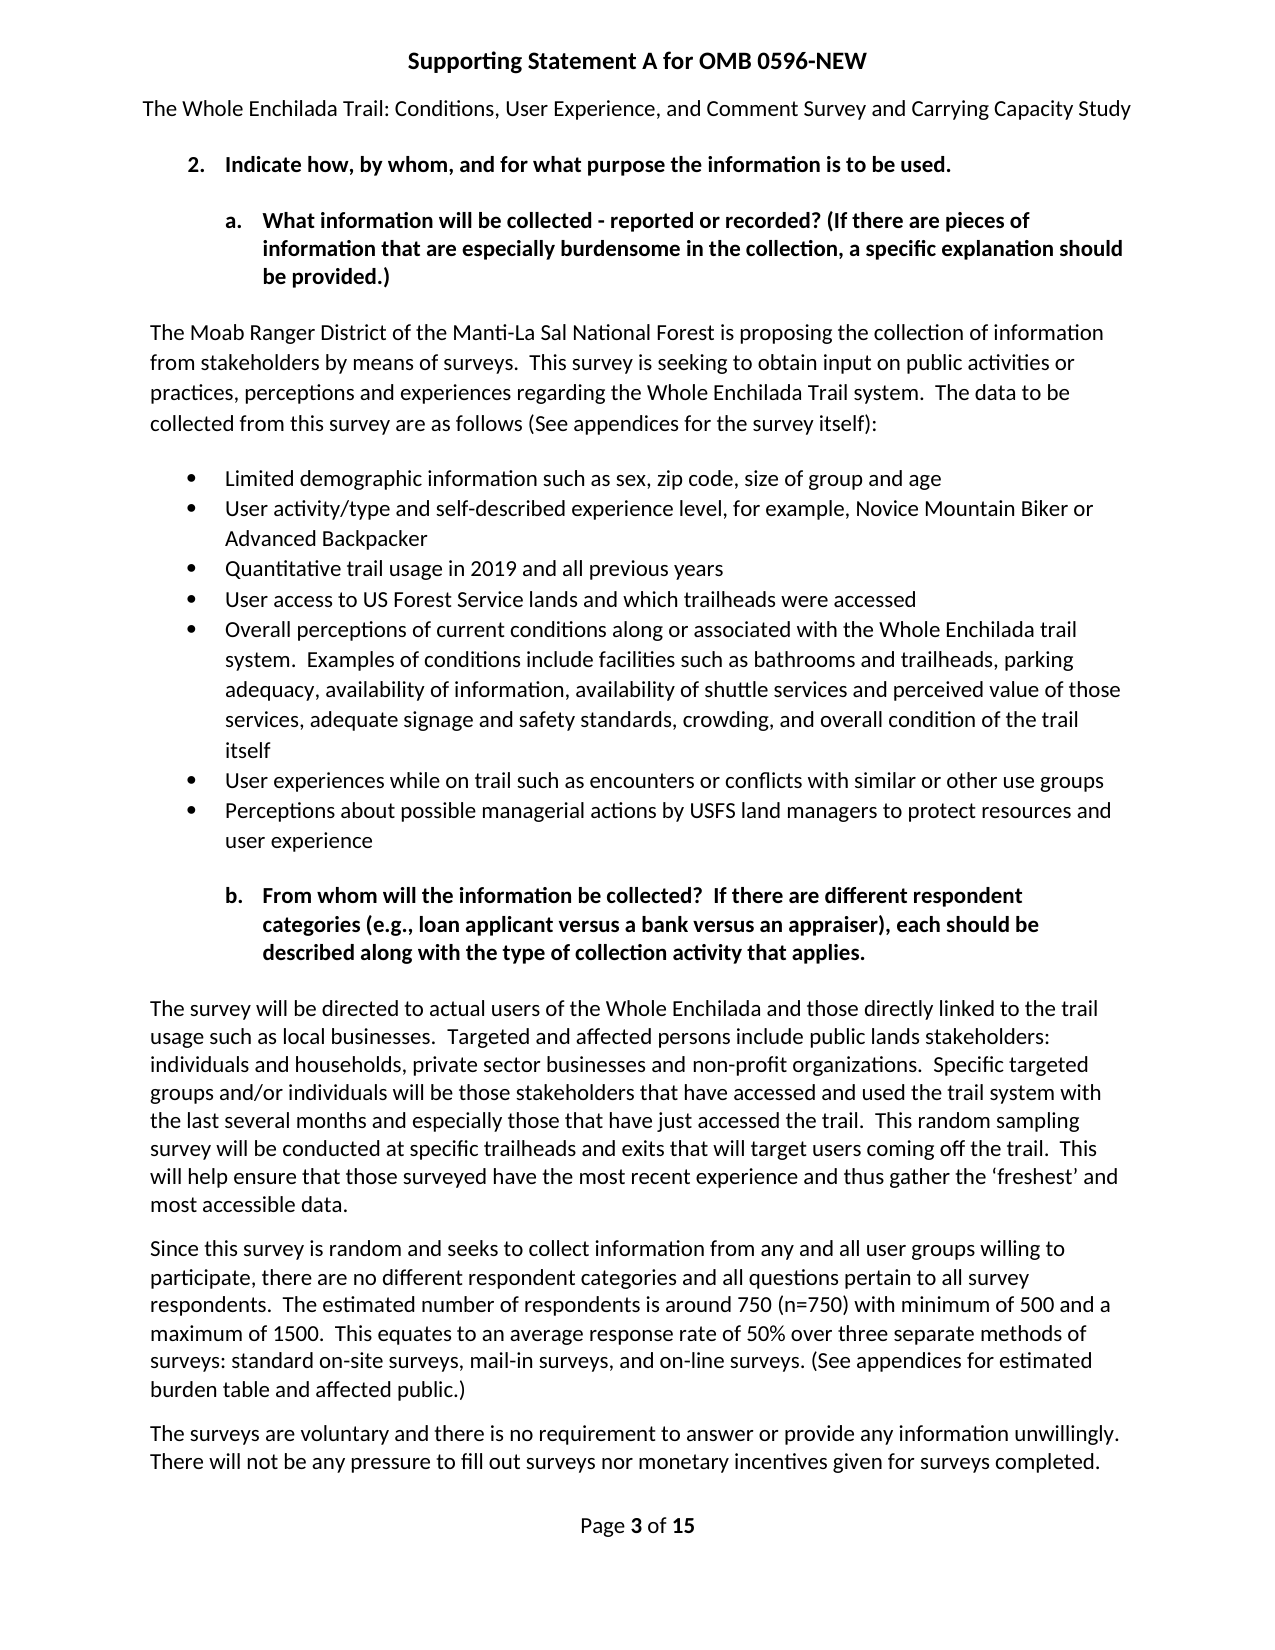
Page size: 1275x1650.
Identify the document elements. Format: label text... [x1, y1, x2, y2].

text The Moab Ranger District of the Manti-La Sal National Forest is proposing the collection of information from stakeholders by means of surveys. This survey is seeking to obtain input on public activities or practices, perceptions and experiences regarding the Whole Enchilada Trail system. The data to be collected from this survey are as follows (See appendices for the survey itself): [150, 318, 1125, 437]
list Quantitative trail usage in 2019 and all previous years [187, 554, 1125, 583]
list User activity/type and self-described experience level, for example, Novice Mountain Biker or Advanced Backpacker [187, 494, 1125, 552]
list From whom will the information be collected? If there are different respondent categories (e.g., loan applicant versus a bank versus an appraiser), each should be described along with the type of collection activity that applies. [225, 882, 1125, 966]
list What information will be collected - reported or recorded? (If there are pieces of information that are especially burdensome in the collection, a specific explanation should be provided.) [225, 206, 1125, 290]
text 2. Indicate how, by whom, and for what purpose the information is to be used. [187, 150, 1125, 178]
list User access to US Forest Service lands and which trailheads were accessed [187, 585, 1125, 613]
list Limited demographic information such as sex, zip code, size of group and age [187, 464, 1125, 492]
list User experiences while on trail such as encounters or conflicts with similar or other use groups [187, 766, 1125, 794]
text The surveys are voluntary and there is no requirement to answer or provide any information unwillingly. There will not be any pressure to fill out surveys nor monetary incentives given for surveys completed. [150, 1419, 1125, 1475]
text The survey will be directed to actual users of the Whole Enchilada and those directly linked to the trail usage such as local businesses. Targeted and affected persons include public lands stakeholders: individuals and households, private sector businesses and non-profit organizations. Specific targeted groups and/or individuals will be those stakeholders that have accessed and used the trail system with the last several months and especially those that have just accessed the trail. This random sampling survey will be conducted at specific trailheads and exits that will target users coming off the trail. This will help ensure that those surveyed have the most recent experience and thus gather the ‘freshest’ and most accessible data. [150, 994, 1125, 1218]
list Perceptions about possible managerial actions by USFS land managers to protect resources and user experience [187, 796, 1125, 854]
list Overall perceptions of current conditions along or associated with the Whole Enchilada trail system. Examples of conditions include facilities such as bathrooms and trailheads, parking adequacy, availability of information, availability of shuttle services and perceived value of those services, adequate signage and safety standards, crowding, and overall condition of the trail itself [187, 615, 1125, 764]
text Since this survey is random and seeks to collect information from any and all user groups willing to participate, there are no different respondent categories and all questions pertain to all survey respondents. The estimated number of respondents is around 750 (n=750) with minimum of 500 and a maximum of 1500. This equates to an average response rate of 50% over three separate methods of surveys: standard on-site surveys, mail-in surveys, and on-line surveys. (See appendices for estimated burden table and affected public.) [150, 1234, 1125, 1403]
